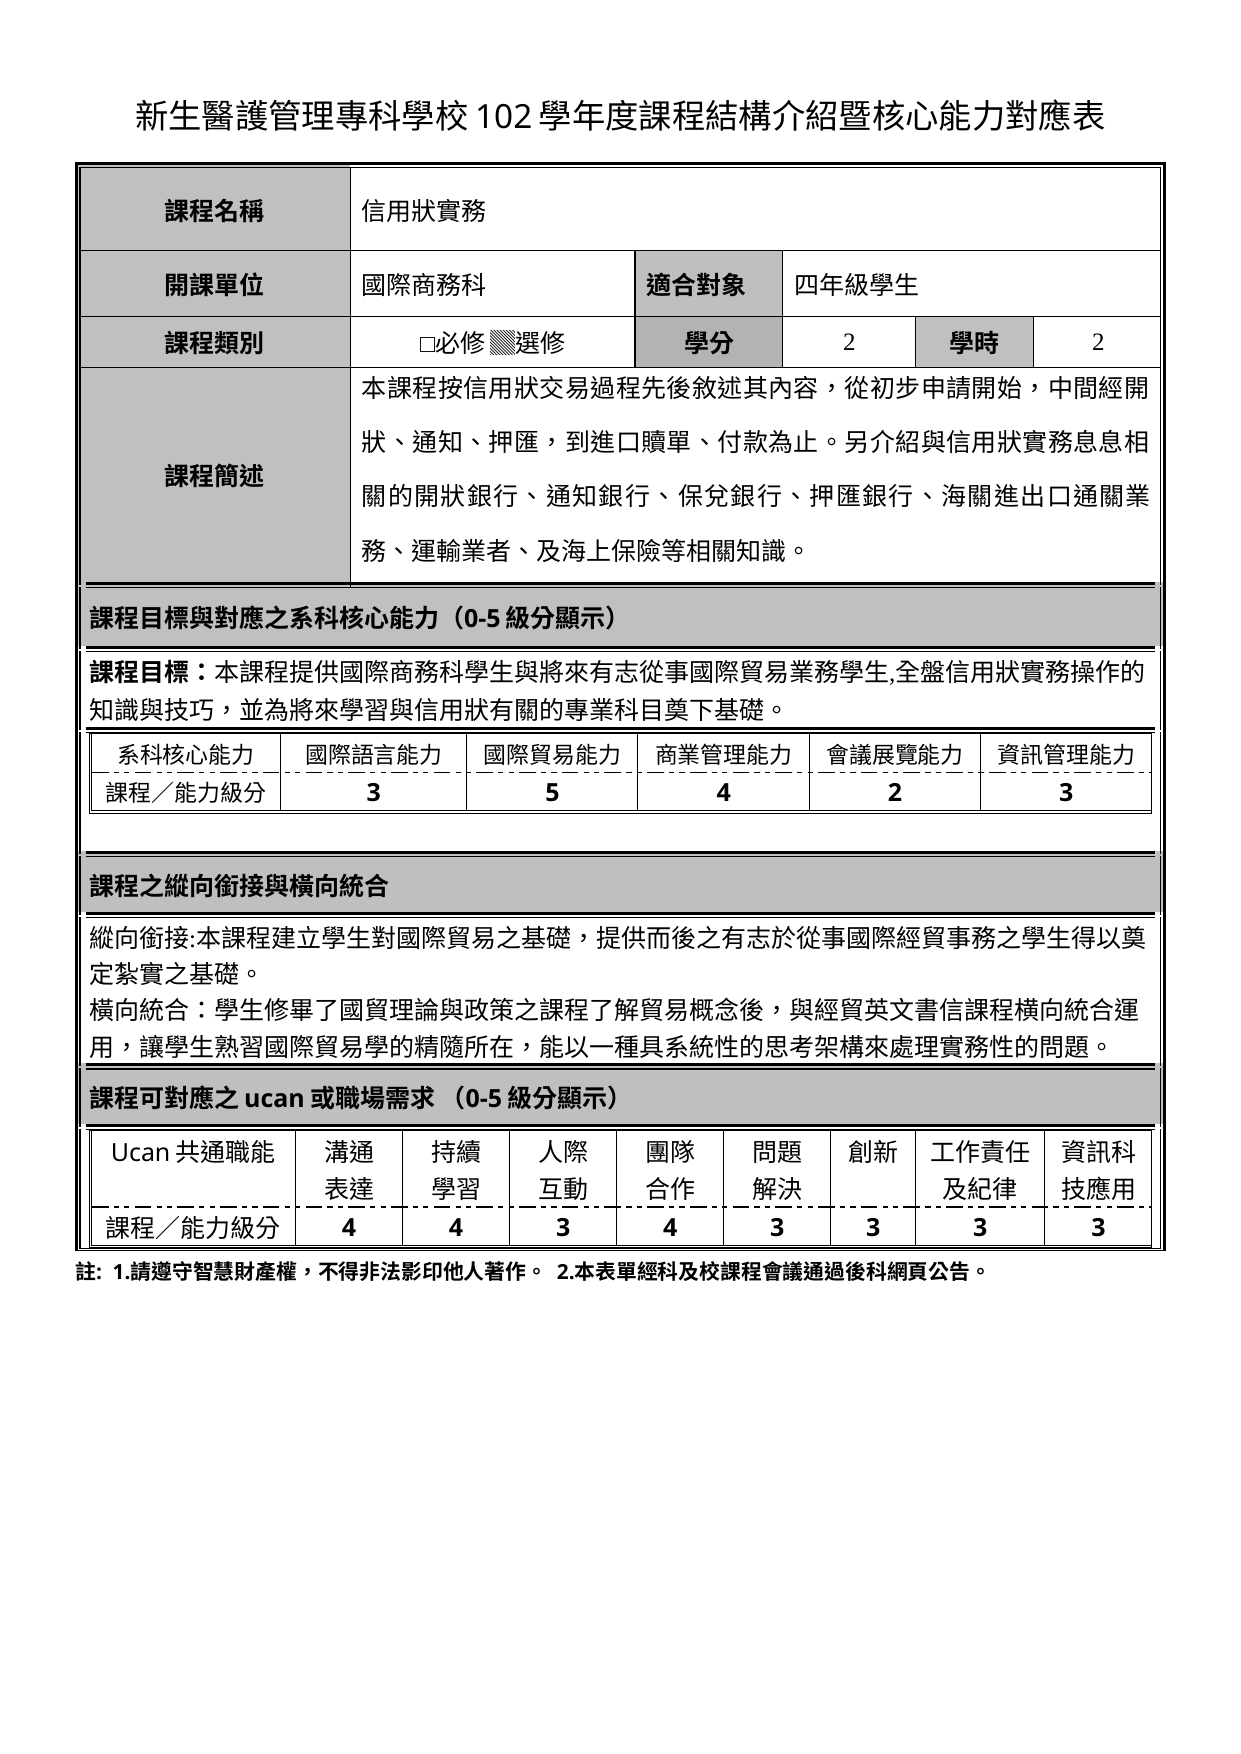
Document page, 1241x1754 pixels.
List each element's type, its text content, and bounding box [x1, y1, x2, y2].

table_cell 適合對象 [636, 251, 782, 316]
table_cell □必修 ▓選修 [351, 317, 634, 367]
table_cell 開課單位 [81, 251, 350, 316]
table_cell 縱向銜接:本課程建立學生對國際貿易之基礎，提供而後之有志於從事國際經貿事務之學生得以奠定紮實之基礎。 橫向統合：學生修畢了國貿理論與政策之課程了解貿易概念後，與經貿英文書信課程横向統合運用，讓學生熟習國際貿易學的精隨所在，能以一種具系統性的思考架構來處理實務性的問題。 [78, 912, 1163, 1063]
table_header 課程名稱 [81, 168, 350, 250]
table_cell 本課程按信用狀交易過程先後敘述其內容，從初步申請開始，中間經開狀、通知、押匯，到進口贖單、付款為止。另介紹與信用狀實務息息相關的開狀銀行、通知銀行、保兌銀行、押匯銀行、海關進出口通關業務、運輸業者、及海上保險等相關知識。 [351, 368, 1160, 582]
text 註: 1.請遵守智慧財產權，不得非法影印他人著作。 2.本表單經科及校課程會議通過後科網頁公告。 [75, 1251, 1165, 1289]
table_cell 學分 [636, 317, 782, 367]
table_cell [78, 1124, 1163, 1248]
table_cell [78, 727, 1163, 851]
table_cell 課程之縱向銜接與橫向統合 [78, 851, 1163, 912]
table_cell 國際商務科 [351, 251, 634, 316]
table_header 信用狀實務 [351, 168, 1160, 250]
table_cell 課程類別 [81, 317, 350, 367]
text 新生醫護管理專科學校102學年度課程結構介紹暨核心能力對應表 [75, 89, 1165, 138]
table_cell 課程可對應之ucan或職場需求 （0-5級分顯示） [78, 1063, 1163, 1124]
table_cell 課程目標：本課程提供國際商務科學生與將來有志從事國際貿易業務學生,全盤信用狀實務操作的知識與技巧，並為將來學習與信用狀有關的專業科目奠下基礎。 [78, 646, 1163, 727]
table_cell 課程簡述 [81, 368, 350, 582]
table_cell 學時 [916, 317, 1033, 367]
table_cell 2 [1034, 317, 1160, 367]
table_cell 四年級學生 [783, 251, 1160, 316]
table_cell 課程目標與對應之系科核心能力（0-5級分顯示） [78, 582, 1163, 646]
table_cell 2 [783, 317, 915, 367]
